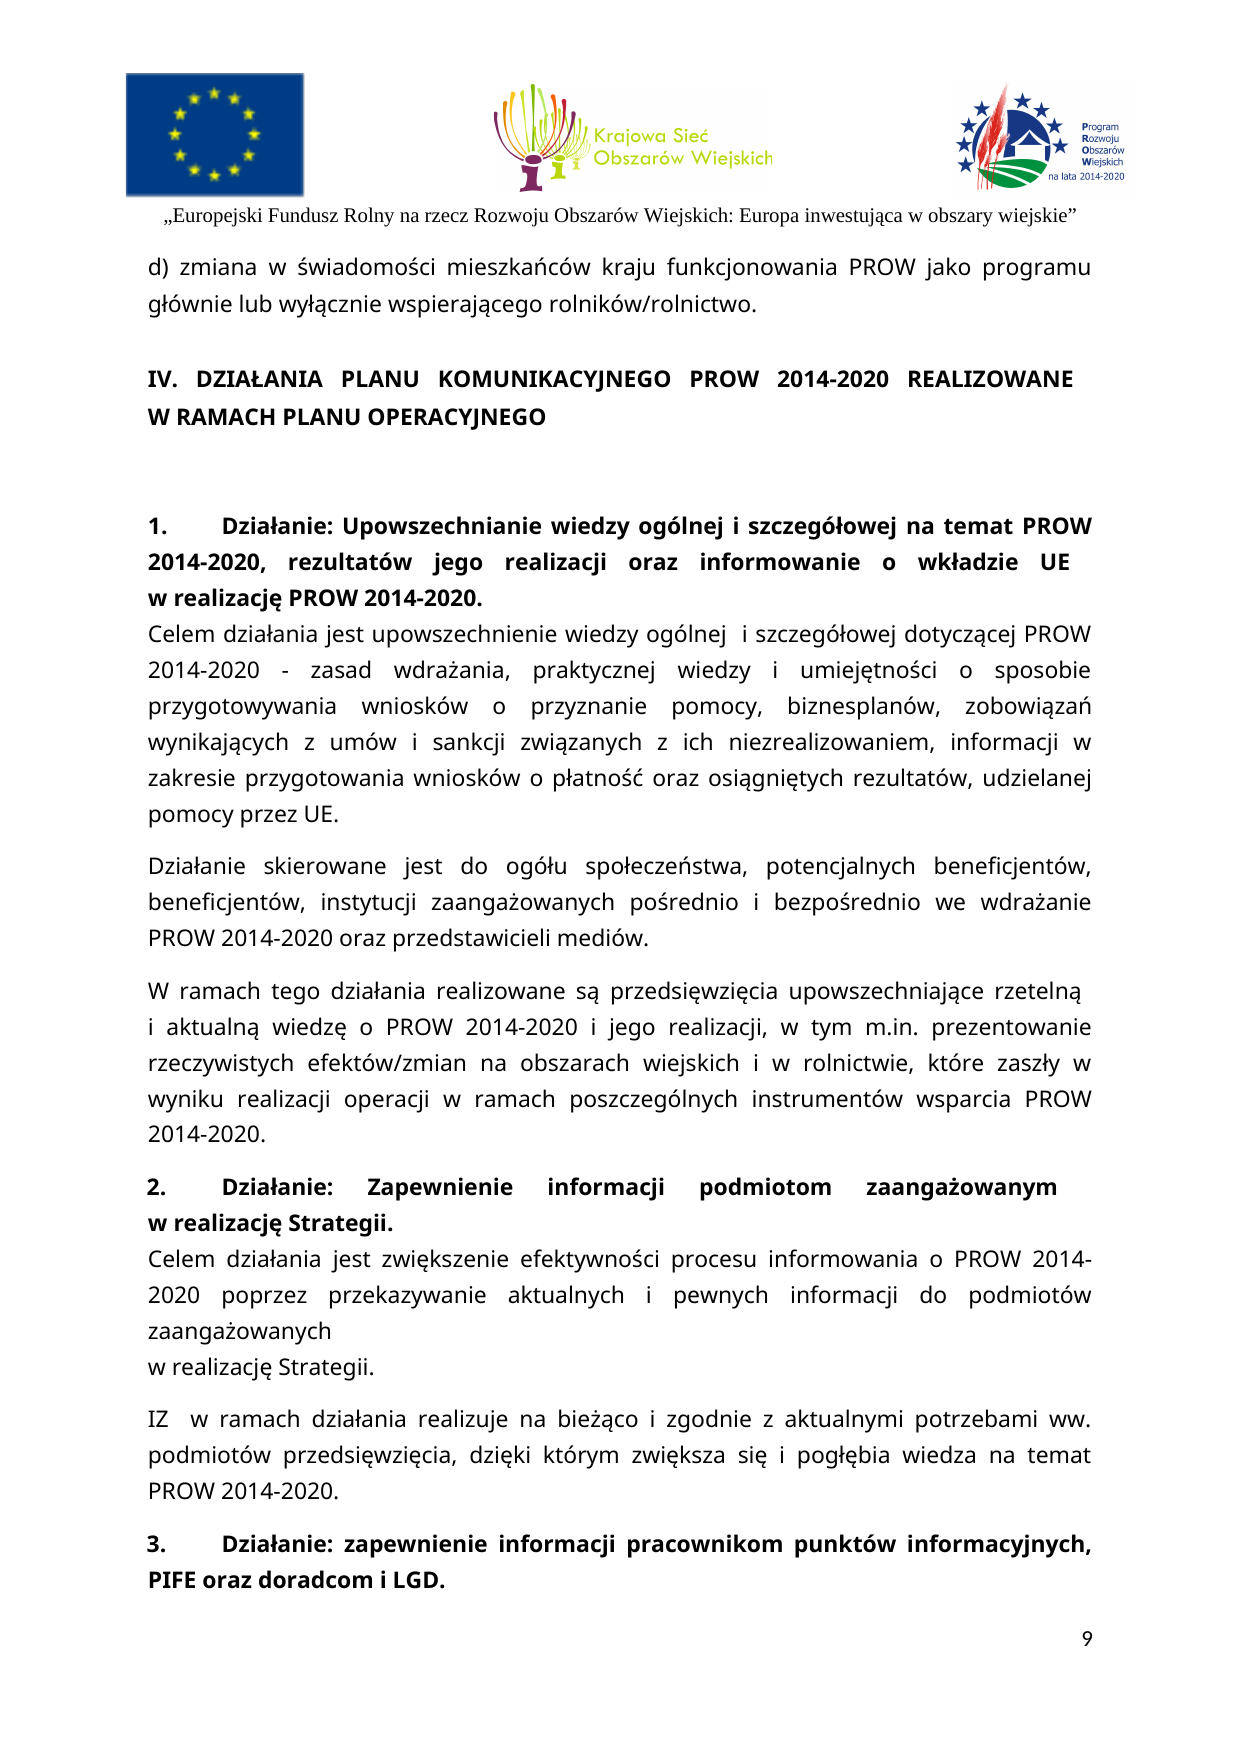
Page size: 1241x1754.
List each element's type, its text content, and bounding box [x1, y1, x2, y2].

text W ramach tego działania realizowane są przedsięwzięcia upowszechniające rzetelną i aktualną wiedzę o PROW 2014-2020 i jego realizacji, w tym m.in. prezentowanie rzeczywistych efektów/zmian na obszarach wiejskich i w rolnictwie, które zaszły w wyniku realizacji operacji w ramach poszczególnych instrumentów wsparcia PROW 2014-2020. [148, 975, 1093, 1150]
list Działanie: Upowszechnianie wiedzy ogólnej i szczegółowej na temat PROW 2014-2020, rezultatów jego realizacji oraz informowanie o wkładzie UE w realizację PROW 2014-2020. [148, 510, 1093, 613]
list Działanie: zapewnienie informacji pracownikom punktów informacyjnych, PIFE oraz doradcom i LGD. [146, 1528, 1093, 1595]
text Celem działania jest upowszechnienie wiedzy ogólnej i szczegółowej dotyczącej PROW 2014-2020 - zasad wdrażania, praktycznej wiedzy i umiejętności o sposobie przygotowywania wniosków o przyznanie pomocy, biznesplanów, zobowiązań wynikających z umów i sankcji związanych z ich niezrealizowaniem, informacji w zakresie przygotowania wniosków o płatność oraz osiągniętych rezultatów, udzielanej pomocy przez UE. [148, 618, 1093, 829]
picture [948, 76, 1138, 200]
text IV. DZIAŁANIA PLANU KOMUNIKACYJNEGO PROW 2014-2020 REALIZOWANE W RAMACH PLANU OPERACYJNEGO [148, 363, 1093, 432]
text Celem działania jest zwiększenie efektywności procesu informowania o PROW 2014-2020 poprzez przekazywanie aktualnych i pewnych informacji do podmiotów zaangażowanych w realizację Strategii. [148, 1243, 1093, 1382]
list Działanie: Zapewnienie informacji podmiotom zaangażowanym w realizację Strategii. [146, 1171, 1093, 1238]
text d) zmiana w świadomości mieszkańców kraju funkcjonowania PROW jako programu głównie lub wyłącznie wspierającego rolników/rolnictwo. [148, 251, 1093, 319]
text Działanie skierowane jest do ogółu społeczeństwa, potencjalnych beneficjentów, beneficjentów, instytucji zaangażowanych pośrednio i bezpośrednio we wdrażanie PROW 2014-2020 oraz przedstawicieli mediów. [148, 850, 1093, 953]
text IZ w ramach działania realizuje na bieżąco i zgodnie z aktualnymi potrzebami ww. podmiotów przedsięwzięcia, dzięki którym zwiększa się i pogłębia wiedza na temat PROW 2014-2020. [148, 1403, 1093, 1506]
picture [125, 73, 310, 203]
picture [493, 84, 773, 192]
